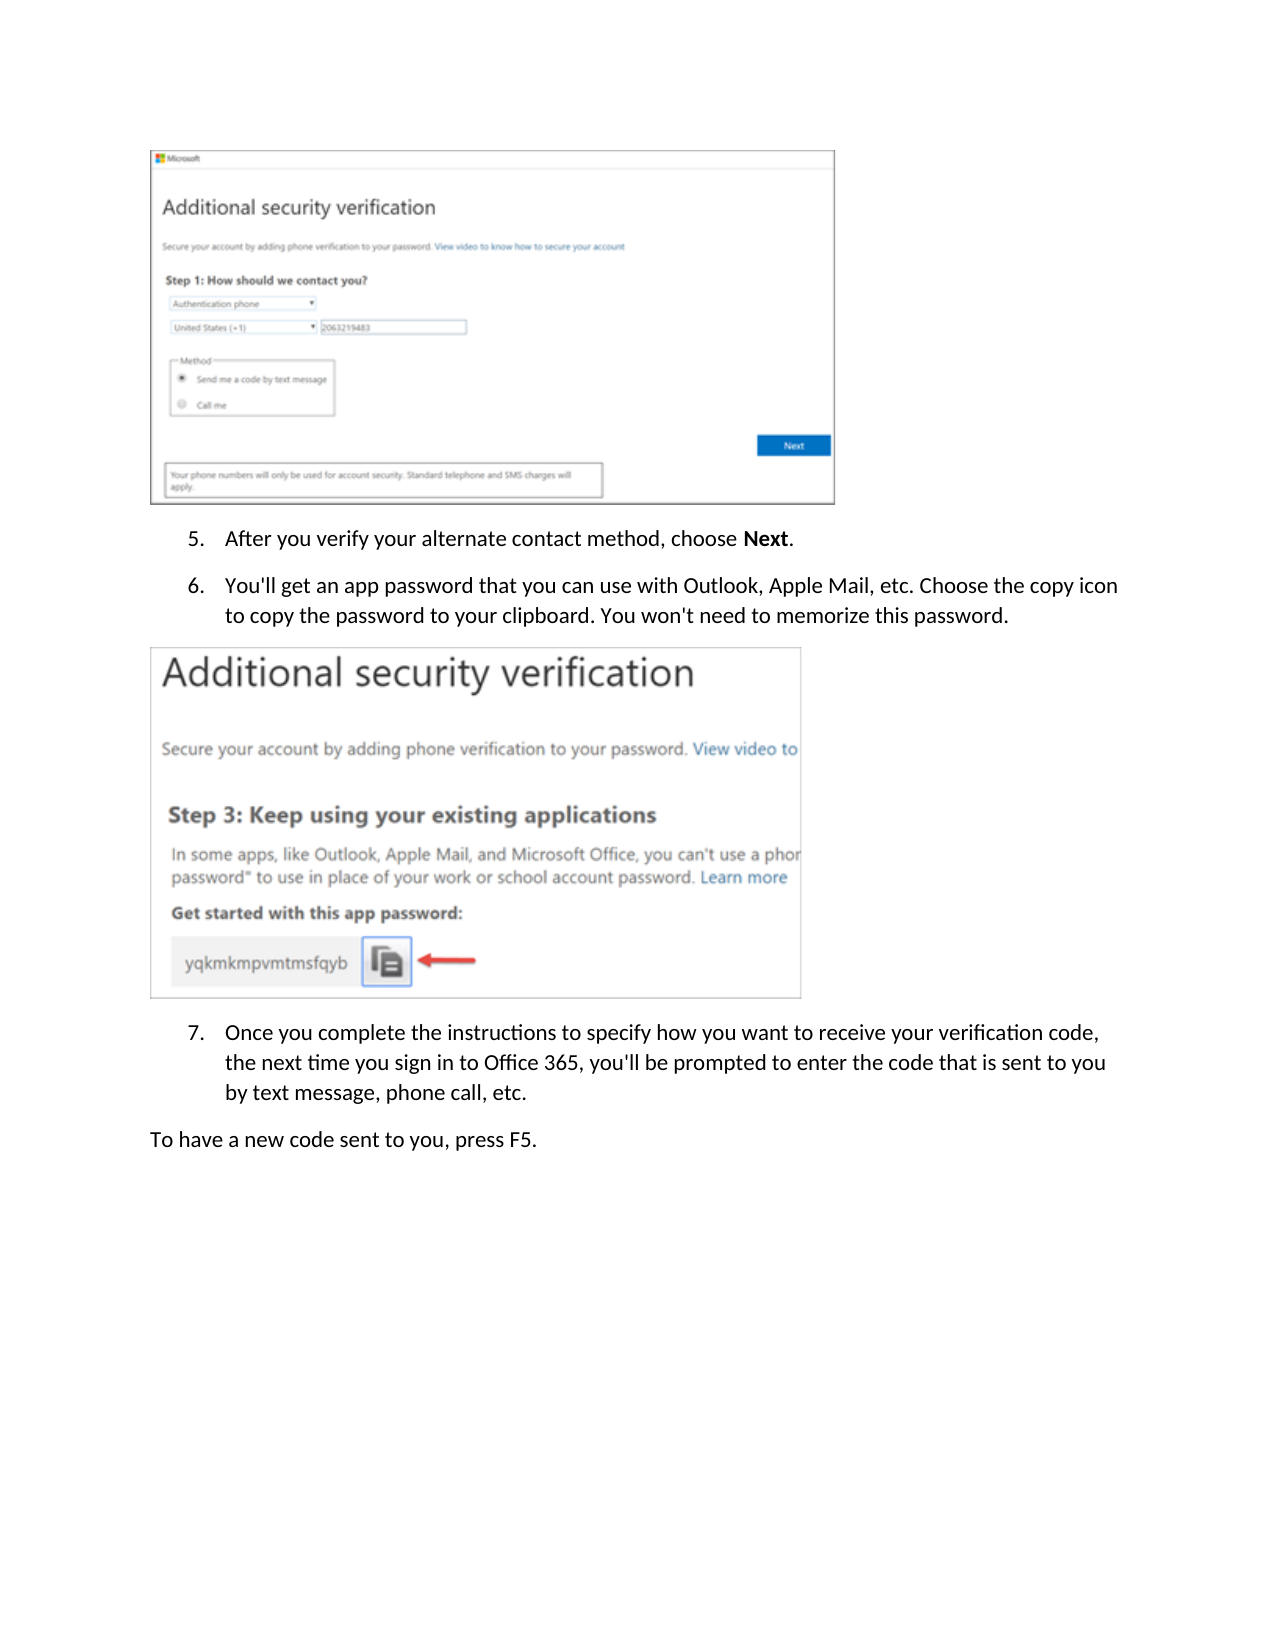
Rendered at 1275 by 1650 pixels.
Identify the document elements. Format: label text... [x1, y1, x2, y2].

list You'll get an app password that you can use with Outlook, Apple Mail, etc. Choose the copy icon to copy the password to your clipboard. You won't need to memorize this password. [187, 571, 1125, 629]
picture [150, 647, 802, 999]
text To have a new code sent to you, press F5. [150, 1125, 1125, 1153]
picture [150, 150, 836, 505]
list After you verify your alternate contact method, choose Next. [187, 524, 1125, 552]
list Once you complete the instructions to specify how you want to receive your verification code, the next time you sign in to Office 365, you'll be prompted to enter the code that is sent to you by text message, phone call, etc. [187, 1018, 1125, 1106]
